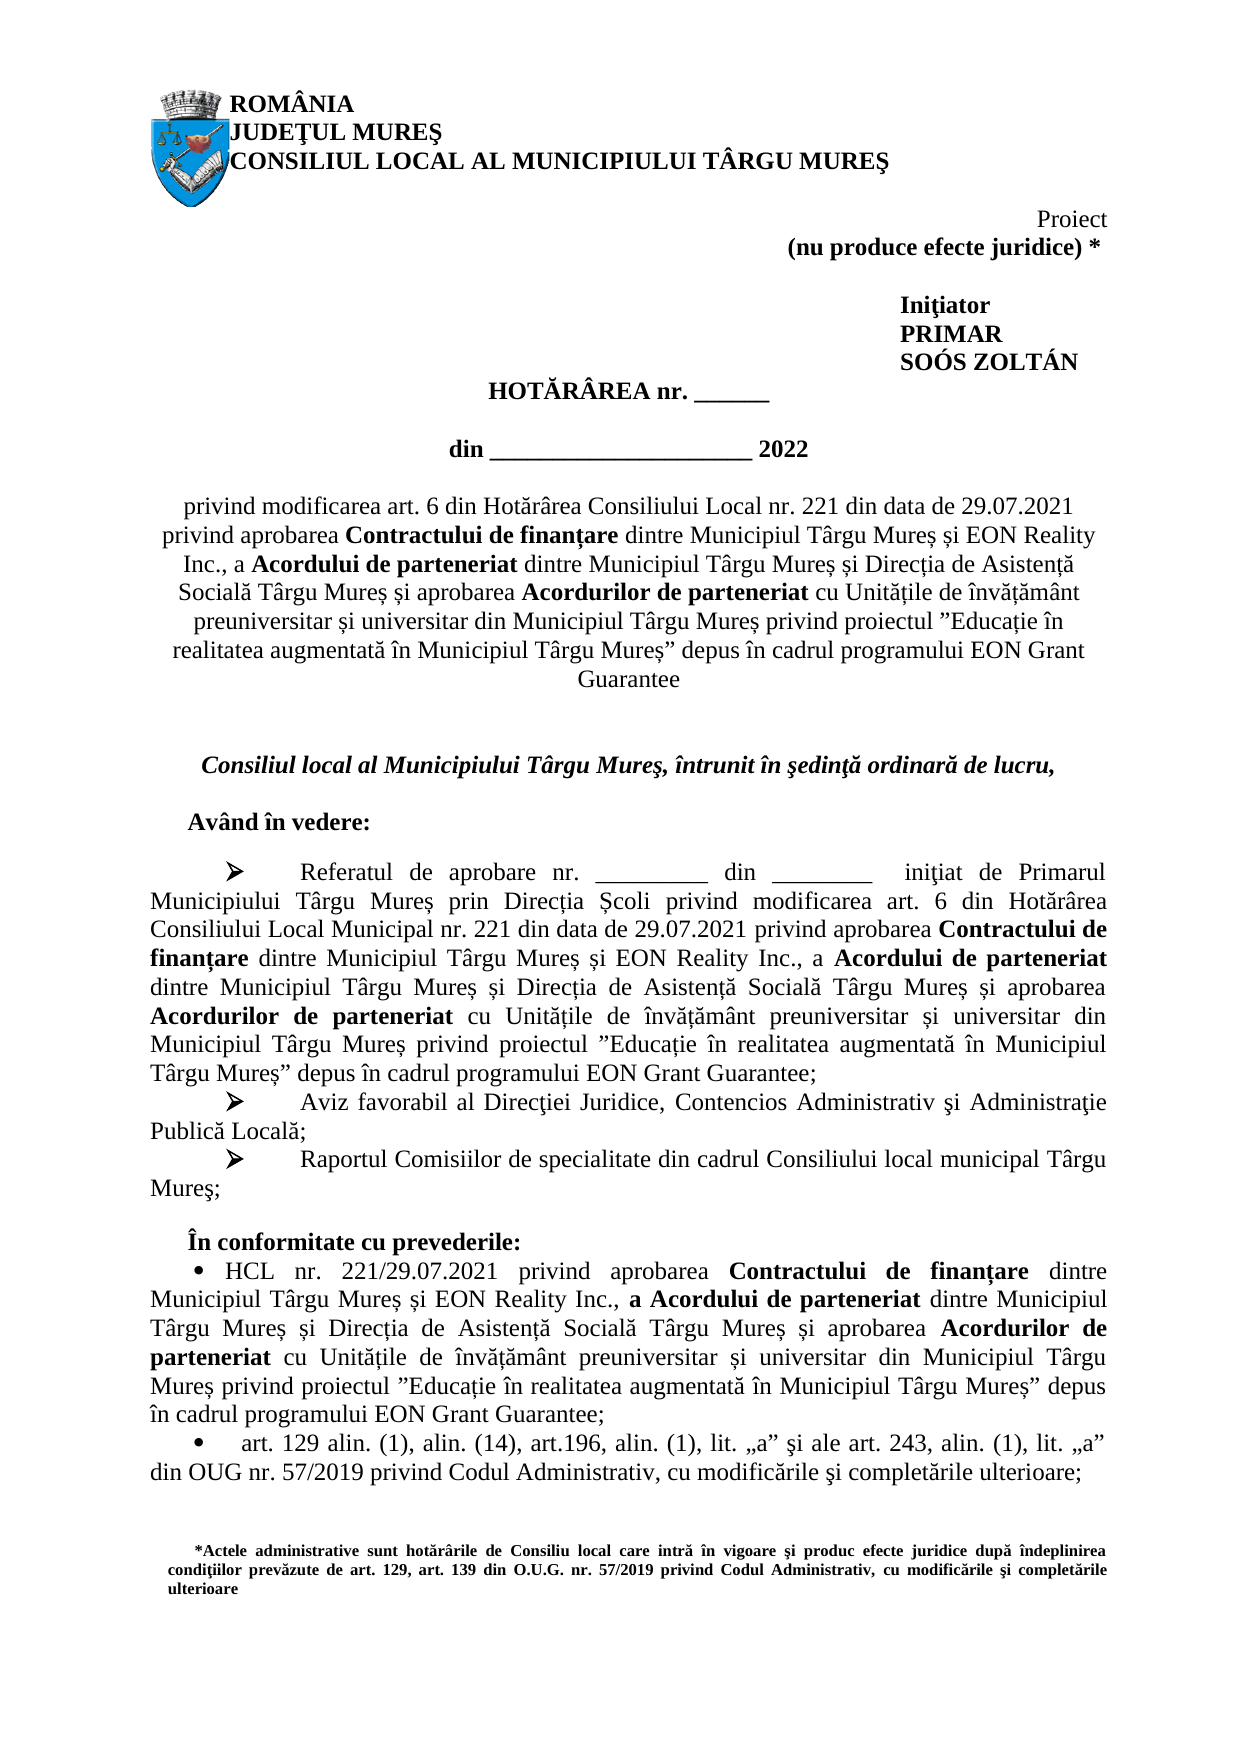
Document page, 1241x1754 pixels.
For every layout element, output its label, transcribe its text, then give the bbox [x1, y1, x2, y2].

list HCL nr. 221/29.07.2021 privind aprobarea Contractului de finanțare dintre Municipiul Târgu Mureș și EON Reality Inc., a Acordului de parteneriat dintre Municipiul Târgu Mureș și Direcția de Asistență Socială Târgu Mureș și aprobarea Acordurilor de parteneriat cu Unitățile de învățământ preuniversitar și universitar din Municipiul Târgu Mureș privind proiectul ”Educație în realitatea augmentată în Municipiul Târgu Mureș” depus în cadrul programului EON Grant Guarantee; [150, 1256, 1107, 1428]
text din _____________________ 2022 [150, 434, 1107, 462]
text Consiliul local al Municipiului Târgu Mureş, întrunit în şedinţă ordinară de lucru, [150, 750, 1107, 779]
text (nu produce efecte juridice) * [750, 232, 1107, 261]
text JUDEŢUL MUREŞ [230, 117, 1107, 146]
text HOTĂRÂREA nr. ______ [150, 376, 1107, 405]
text *Actele administrative sunt hotărârile de Consiliu local care intră în vigoare şi produc efecte juridice după îndeplinirea condiţiilor prevăzute de art. 129, art. 139 din O.U.G. nr. 57/2019 privind Codul Administrativ, cu modificările şi completările ulterioare [168, 1541, 1107, 1598]
text privind modificarea art. 6 din Hotărârea Consiliului Local nr. 221 din data de 29.07.2021 privind aprobarea Contractului de finanțare dintre Municipiul Târgu Mureș și EON Reality Inc., a Acordului de parteneriat dintre Municipiul Târgu Mureș și Direcția de Asistență Socială Târgu Mureș și aprobarea Acordurilor de parteneriat cu Unitățile de învățământ preuniversitar și universitar din Municipiul Târgu Mureș privind proiectul ”Educație în realitatea augmentată în Municipiul Târgu Mureș” depus în cadrul programului EON Grant Guarantee [150, 491, 1107, 692]
text PRIMAR [825, 319, 1107, 347]
list Raportul Comisiilor de specialitate din cadrul Consiliului local municipal Târgu Mureş; [150, 1144, 1107, 1202]
text SOÓS ZOLTÁN [900, 347, 1107, 376]
text Iniţiator [900, 290, 1107, 319]
text Având în vedere: [150, 807, 1107, 836]
list Referatul de aprobare nr. _________ din ________ iniţiat de Primarul Municipiului Târgu Mureș prin Direcția Școli privind modificarea art. 6 din Hotărârea Consiliului Local Municipal nr. 221 din data de 29.07.2021 privind aprobarea Contractului de finanțare dintre Municipiul Târgu Mureș și EON Reality Inc., a Acordului de parteneriat dintre Municipiul Târgu Mureș și Direcția de Asistență Socială Târgu Mureș și aprobarea Acordurilor de parteneriat cu Unitățile de învățământ preuniversitar și universitar din Municipiul Târgu Mureș privind proiectul ”Educație în realitatea augmentată în Municipiul Târgu Mureș” depus în cadrul programului EON Grant Guarantee; [150, 857, 1107, 1087]
text ROMÂNIA [150, 89, 174, 117]
list art. 129 alin. (1), alin. (14), art.196, alin. (1), lit. „a” şi ale art. 243, alin. (1), lit. „a” din OUG nr. 57/2019 privind Codul Administrativ, cu modificările şi completările ulterioare; [150, 1428, 1107, 1486]
text Proiect [150, 204, 1107, 232]
list Aviz favorabil al Direcţiei Juridice, Contencios Administrativ şi Administraţie Publică Locală; [150, 1087, 1107, 1144]
text ROMÂNIA [207, 89, 1107, 117]
text CONSILIUL LOCAL AL MUNICIPIULUI TÂRGU MUREŞ [225, 146, 1107, 175]
text În conformitate cu prevederile: [150, 1227, 1107, 1256]
